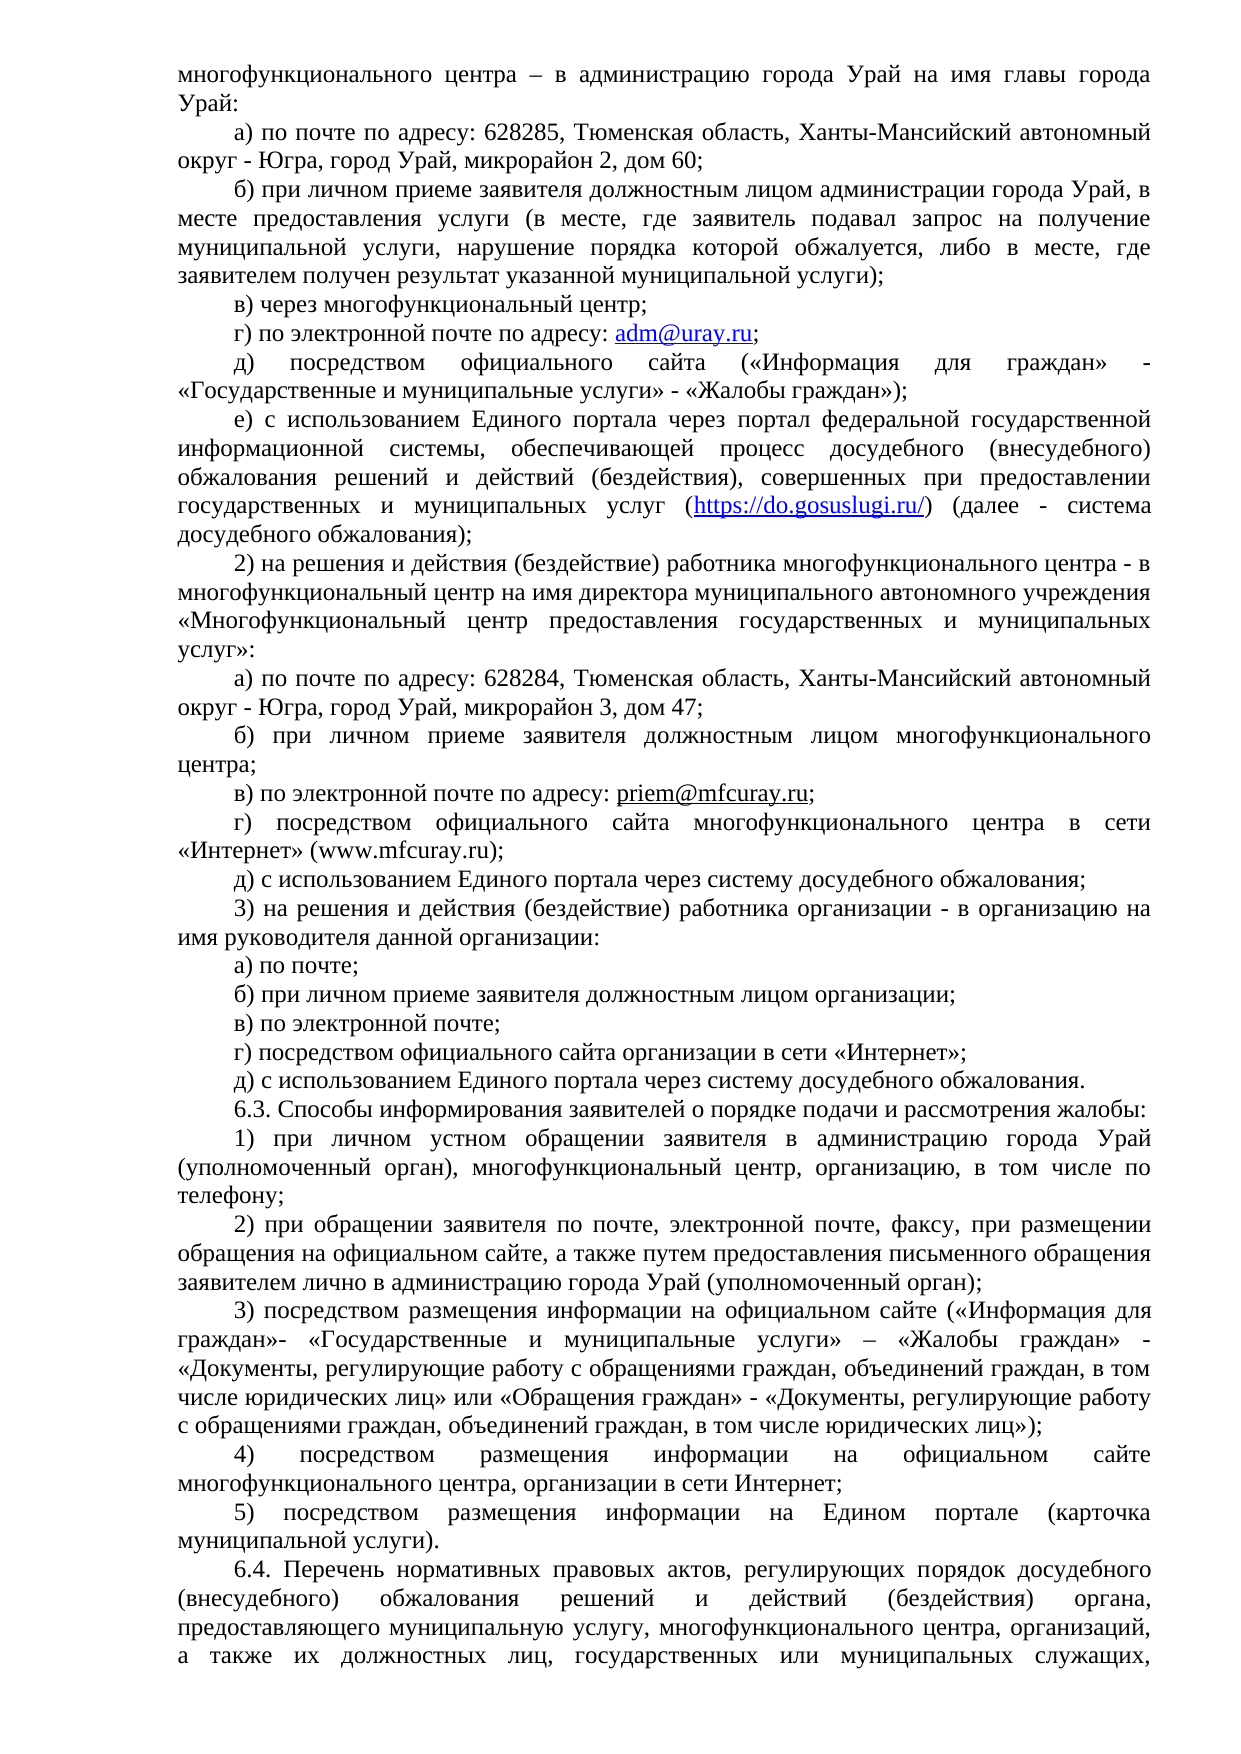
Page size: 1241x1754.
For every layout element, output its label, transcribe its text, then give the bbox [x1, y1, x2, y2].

text 4) посредством размещения информации на официальном сайте многофункционального центра, организации в сети Интернет; [177, 1439, 1152, 1497]
text 3) на решения и действия (бездействие) работника организации - в организацию на имя руководителя данной организации: [177, 893, 1152, 950]
text в) по электронной почте; [177, 1008, 1152, 1037]
text д) с использованием Единого портала через систему досудебного обжалования; [177, 864, 1152, 893]
text 5) посредством размещения информации на Едином портале (карточка муниципальной услуги). [177, 1497, 1152, 1554]
text б) при личном приеме заявителя должностным лицом администрации города Урай, в месте предоставления услуги (в месте, где заявитель подавал запрос на получение муниципальной услуги, нарушение порядка которой обжалуется, либо в месте, где заявителем получен результат указанной муниципальной услуги); [177, 174, 1152, 289]
text г) посредством официального сайта многофункционального центра в сети «Интернет» (www.mfcuray.ru); [177, 807, 1152, 864]
text г) по электронной почте по адресу: adm@uray.ru; [177, 318, 1152, 347]
text г) посредством официального сайта организации в сети «Интернет»; [177, 1037, 1152, 1065]
text 1) при личном устном обращении заявителя в администрацию города Урай (уполномоченный орган), многофункциональный центр, организацию, в том числе по телефону; [177, 1123, 1152, 1209]
text 2) на решения и действия (бездействие) работника многофункционального центра - в многофункциональный центр на имя директора муниципального автономного учреждения «Многофункциональный центр предоставления государственных и муниципальных услуг»: [177, 548, 1152, 663]
text 2) при обращении заявителя по почте, электронной почте, факсу, при размещении обращения на официальном сайте, а также путем предоставления письменного обращения заявителем лично в администрацию города Урай (уполномоченный орган); [177, 1209, 1152, 1295]
text б) при личном приеме заявителя должностным лицом организации; [177, 979, 1152, 1008]
text в) по электронной почте по адресу: priem@mfcuray.ru; [177, 778, 1152, 807]
text д) с использованием Единого портала через систему досудебного обжалования. [177, 1065, 1152, 1094]
text а) по почте по адресу: 628284, Тюменская область, Ханты-Мансийский автономный округ - Югра, город Урай, микрорайон 3, дом 47; [177, 663, 1152, 720]
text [177, 1554, 1152, 1669]
text а) по почте по адресу: 628285, Тюменская область, Ханты-Мансийский автономный округ - Югра, город Урай, микрорайон 2, дом 60; [177, 117, 1152, 174]
text а) по почте; [177, 950, 1152, 979]
text в) через многофункциональный центр; [177, 289, 1152, 318]
text д) посредством официального сайта («Информация для граждан» - «Государственные и муниципальные услуги» - «Жалобы граждан»); [177, 347, 1152, 404]
text 3) посредством размещения информации на официальном сайте («Информация для граждан»- «Государственные и муниципальные услуги» – «Жалобы граждан» - «Документы, регулирующие работу с обращениями граждан, объединений граждан, в том числе юридических лиц» или «Обращения граждан» - «Документы, регулирующие работу с обращениями граждан, объединений граждан, в том числе юридических лиц»); [177, 1295, 1152, 1439]
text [177, 59, 1152, 117]
text б) при личном приеме заявителя должностным лицом многофункционального центра; [177, 720, 1152, 778]
text 6.3. Способы информирования заявителей о порядке подачи и рассмотрения жалобы: [177, 1094, 1152, 1123]
text е) с использованием Единого портала через портал федеральной государственной информационной системы, обеспечивающей процесс досудебного (внесудебного) обжалования решений и действий (бездействия), совершенных при предоставлении государственных и муниципальных услуг (https://do.gosuslugi.ru/) (далее - система досудебного обжалования); [177, 404, 1152, 548]
